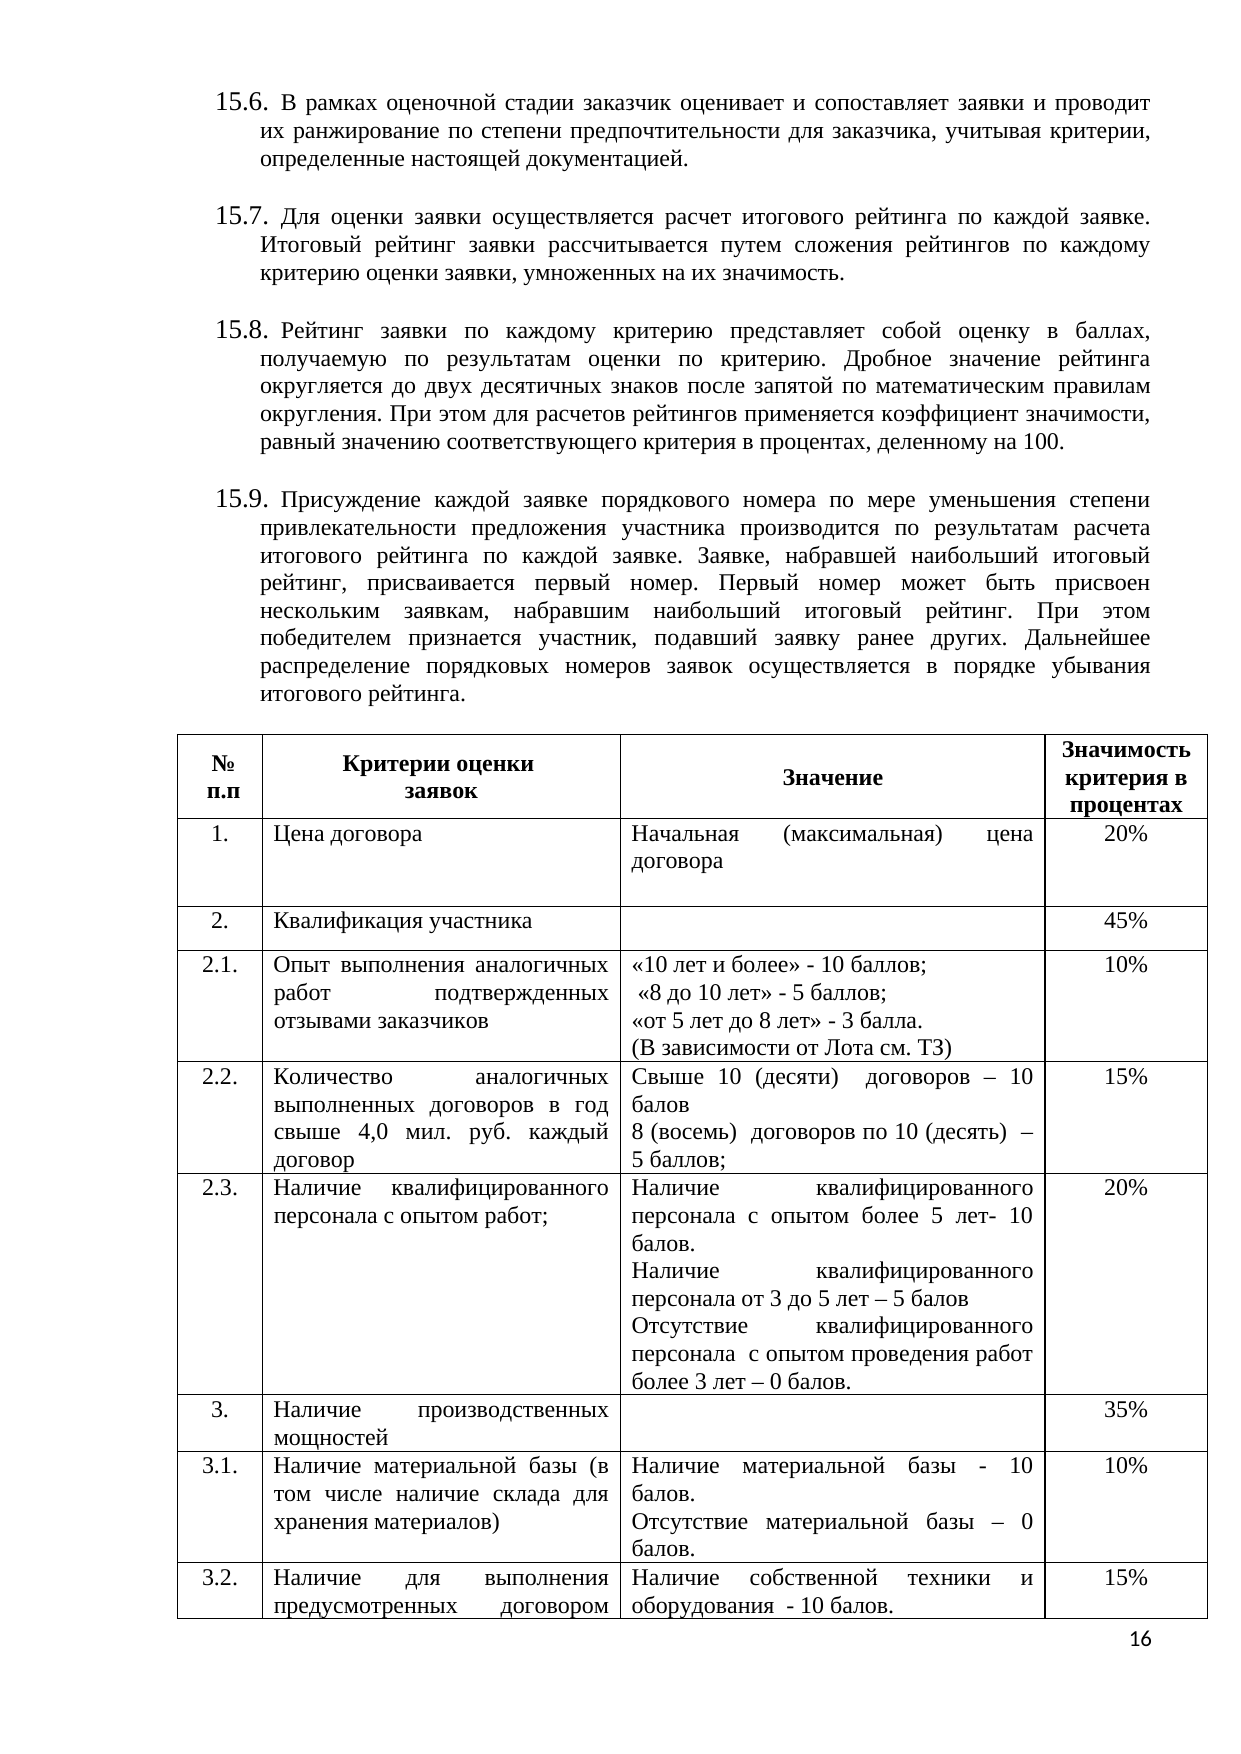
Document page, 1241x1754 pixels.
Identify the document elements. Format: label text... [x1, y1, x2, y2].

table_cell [263, 1563, 620, 1618]
table_cell 3.2. [178, 1563, 262, 1618]
table_cell [621, 1395, 1044, 1451]
table_cell 20% [1046, 819, 1207, 906]
table_header Критерии оценки заявок [263, 735, 620, 818]
table_cell 10% [1046, 1452, 1207, 1562]
list В рамках оценочной стадии заказчик оценивает и сопоставляет заявки и проводит их ранжирование по степени предпочтительности для заказчика, учитывая критерии, определенные настоящей документацией. [215, 85, 1152, 171]
table_cell 15% [1046, 1563, 1207, 1618]
table_cell Наличие материальной базы (в том числе наличие склада для хранения материалов) [263, 1452, 620, 1562]
table_cell Цена договора [263, 819, 620, 906]
table_cell 2.2. [178, 1062, 262, 1172]
table_cell 2.3. [178, 1174, 262, 1394]
table_header № п.п [178, 735, 262, 818]
table_cell 2. [178, 907, 262, 949]
list Рейтинг заявки по каждому критерию представляет собой оценку в баллах, получаемую по результатам оценки по критерию. Дробное значение рейтинга округляется до двух десятичных знаков после запятой по математическим правилам округления. При этом для расчетов рейтингов применяется коэффициент значимости, равный значению соответствующего критерия в процентах, деленному на 100. [215, 313, 1152, 454]
table_cell 1. [178, 819, 262, 906]
table_cell Количество аналогичных выполненных договоров в год свыше 4,0 мил. руб. каждый договор [263, 1062, 620, 1172]
table_cell 35% [1046, 1395, 1207, 1451]
table_header Значимость критерия в процентах [1046, 735, 1207, 818]
table_cell 45% [1046, 907, 1207, 949]
table_cell 20% [1046, 1174, 1207, 1394]
table_cell Наличие производственных мощностей [263, 1395, 620, 1451]
table_cell Квалификация участника [263, 907, 620, 949]
table_cell «10 лет и более» - 10 баллов; «8 до 10 лет» - 5 баллов; «от 5 лет до 8 лет» - 3 балла. (В зависимости от Лота см. ТЗ) [621, 951, 1044, 1061]
table_cell Свыше 10 (десяти) договоров – 10 балов 8 (восемь) договоров по 10 (десять) – 5 баллов; [621, 1062, 1044, 1172]
table_cell 3.1. [178, 1452, 262, 1562]
table_cell Наличие квалифицированного персонала с опытом работ; [263, 1174, 620, 1394]
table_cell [621, 1563, 1044, 1618]
table_cell 15% [1046, 1062, 1207, 1172]
table_cell 10% [1046, 951, 1207, 1061]
list Присуждение каждой заявке порядкового номера по мере уменьшения степени привлекательности предложения участника производится по результатам расчета итогового рейтинга по каждой заявке. Заявке, набравшей наибольший итоговый рейтинг, присваивается первый номер. Первый номер может быть присвоен нескольким заявкам, набравшим наибольший итоговый рейтинг. При этом победителем признается участник, подавший заявку ранее других. Дальнейшее распределение порядковых номеров заявок осуществляется в порядке убывания итогового рейтинга. [215, 482, 1152, 706]
table_cell [621, 907, 1044, 949]
table_cell Опыт выполнения аналогичных работ подтвержденных отзывами заказчиков [263, 951, 620, 1061]
table_cell 2.1. [178, 951, 262, 1061]
table_cell Наличие квалифицированного персонала с опытом более 5 лет- 10 балов. Наличие квалифицированного персонала от 3 до 5 лет – 5 балов Отсутствие квалифицированного персонала с опытом проведения работ более 3 лет – 0 балов. [621, 1174, 1044, 1394]
table_cell Начальная (максимальная) цена договора [621, 819, 1044, 906]
list Для оценки заявки осуществляется расчет итогового рейтинга по каждой заявке. Итоговый рейтинг заявки рассчитывается путем сложения рейтингов по каждому критерию оценки заявки, умноженных на их значимость. [215, 199, 1152, 285]
table_header Значение [621, 735, 1044, 818]
table_cell 3. [178, 1395, 262, 1451]
table_cell Наличие материальной базы - 10 балов. Отсутствие материальной базы – 0 балов. [621, 1452, 1044, 1562]
